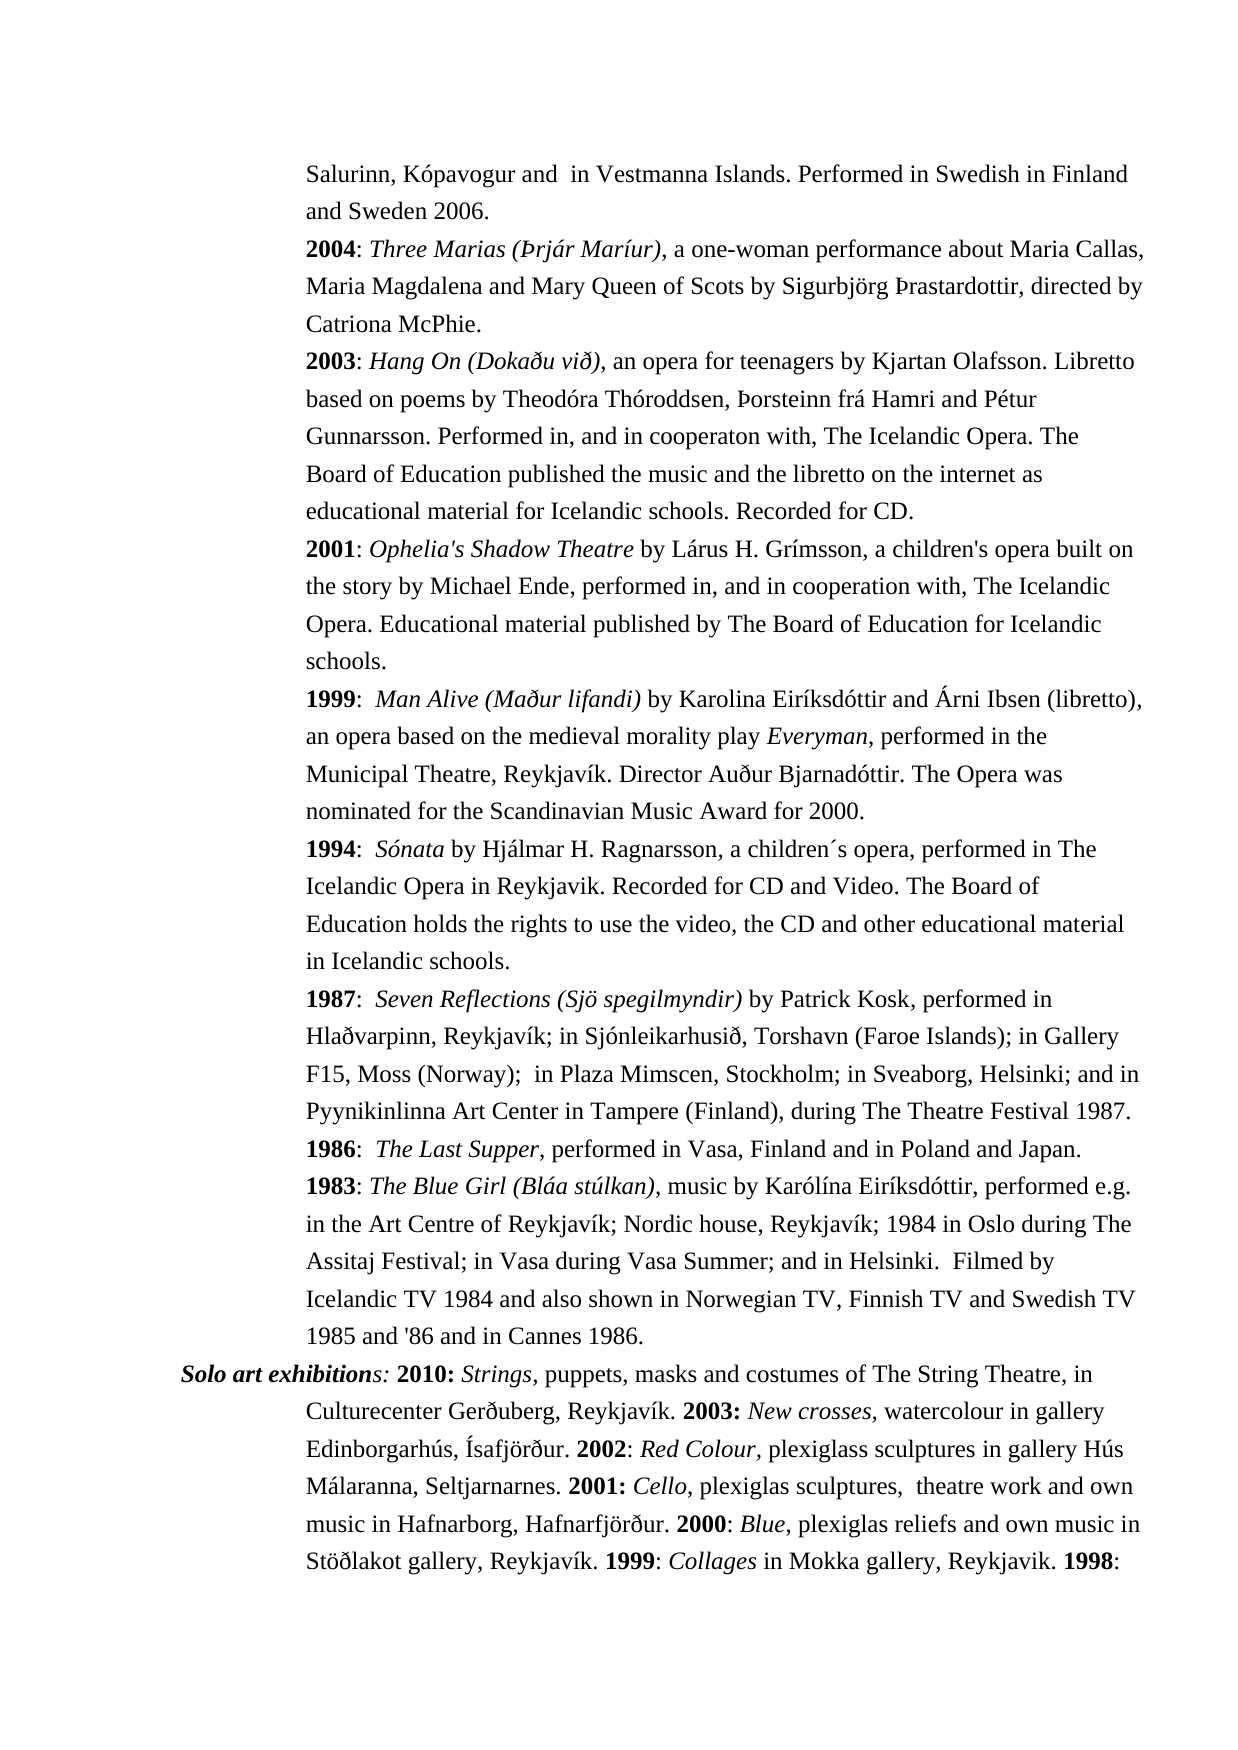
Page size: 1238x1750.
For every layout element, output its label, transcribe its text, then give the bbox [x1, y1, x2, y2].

text 2004: Three Marias (Þrjár Maríur), a one-woman performance about Maria Callas, Maria Magdalena and Mary Queen of Scots by Sigurbjörg Þrastardottir, directed by Catriona McPhie. [306, 225, 1146, 337]
text 2003: Hang On (Dokaðu við), an opera for teenagers by Kjartan Olafsson. Libretto based on poems by Theodóra Thóroddsen, Þorsteinn frá Hamri and Pétur Gunnarsson. Performed in, and in cooperaton with, The Icelandic Opera. The Board of Education published the music and the libretto on the internet as educational material for Icelandic schools. Recorded for CD. [181, 337, 1146, 525]
text 2001: Ophelia's Shadow Theatre by Lárus H. Grímsson, a children's opera built on the story by Michael Ende, performed in, and in cooperation with, The Icelandic Opera. Educational material published by The Board of Education for Icelandic schools. [181, 525, 1146, 675]
text 1987: Seven Reflections (Sjö spegilmyndir) by Patrick Kosk, performed in Hlaðvarpinn, Reykjavík; in Sjónleikarhusið, Torshavn (Faroe Islands); in Gallery F15, Moss (Norway); in Plaza Mimscen, Stockholm; in Sveaborg, Helsinki; and in Pyynikinlinna Art Center in Tampere (Finland), during The Theatre Festival 1987. [181, 975, 1146, 1125]
text 1999: Man Alive (Maður lifandi) by Karolina Eiríksdóttir and Árni Ibsen (libretto), an opera based on the medieval morality play Everyman, performed in the Municipal Theatre, Reykjavík. Director Auður Bjarnadóttir. The Opera was nominated for the Scandinavian Music Award for 2000. [181, 675, 1146, 825]
text 1983: The Blue Girl (Bláa stúlkan), music by Karólína Eiríksdóttir, performed e.g. in the Art Centre of Reykjavík; Nordic house, Reykjavík; 1984 in Oslo during The Assitaj Festival; in Vasa during Vasa Summer; and in Helsinki. Filmed by Icelandic TV 1984 and also shown in Norwegian TV, Finnish TV and Swedish TV 1985 and '86 and in Cannes 1986. [181, 1162, 1146, 1350]
text 1986: The Last Supper, performed in Vasa, Finland and in Poland and Japan. [181, 1125, 1146, 1162]
text 1994: Sónata by Hjálmar H. Ragnarsson, a children´s opera, performed in The Icelandic Opera in Reykjavik. Recorded for CD and Video. The Board of Education holds the rights to use the video, the CD and other educational material in Icelandic schools. [181, 825, 1146, 975]
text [306, 150, 1146, 225]
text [181, 1350, 1146, 1575]
